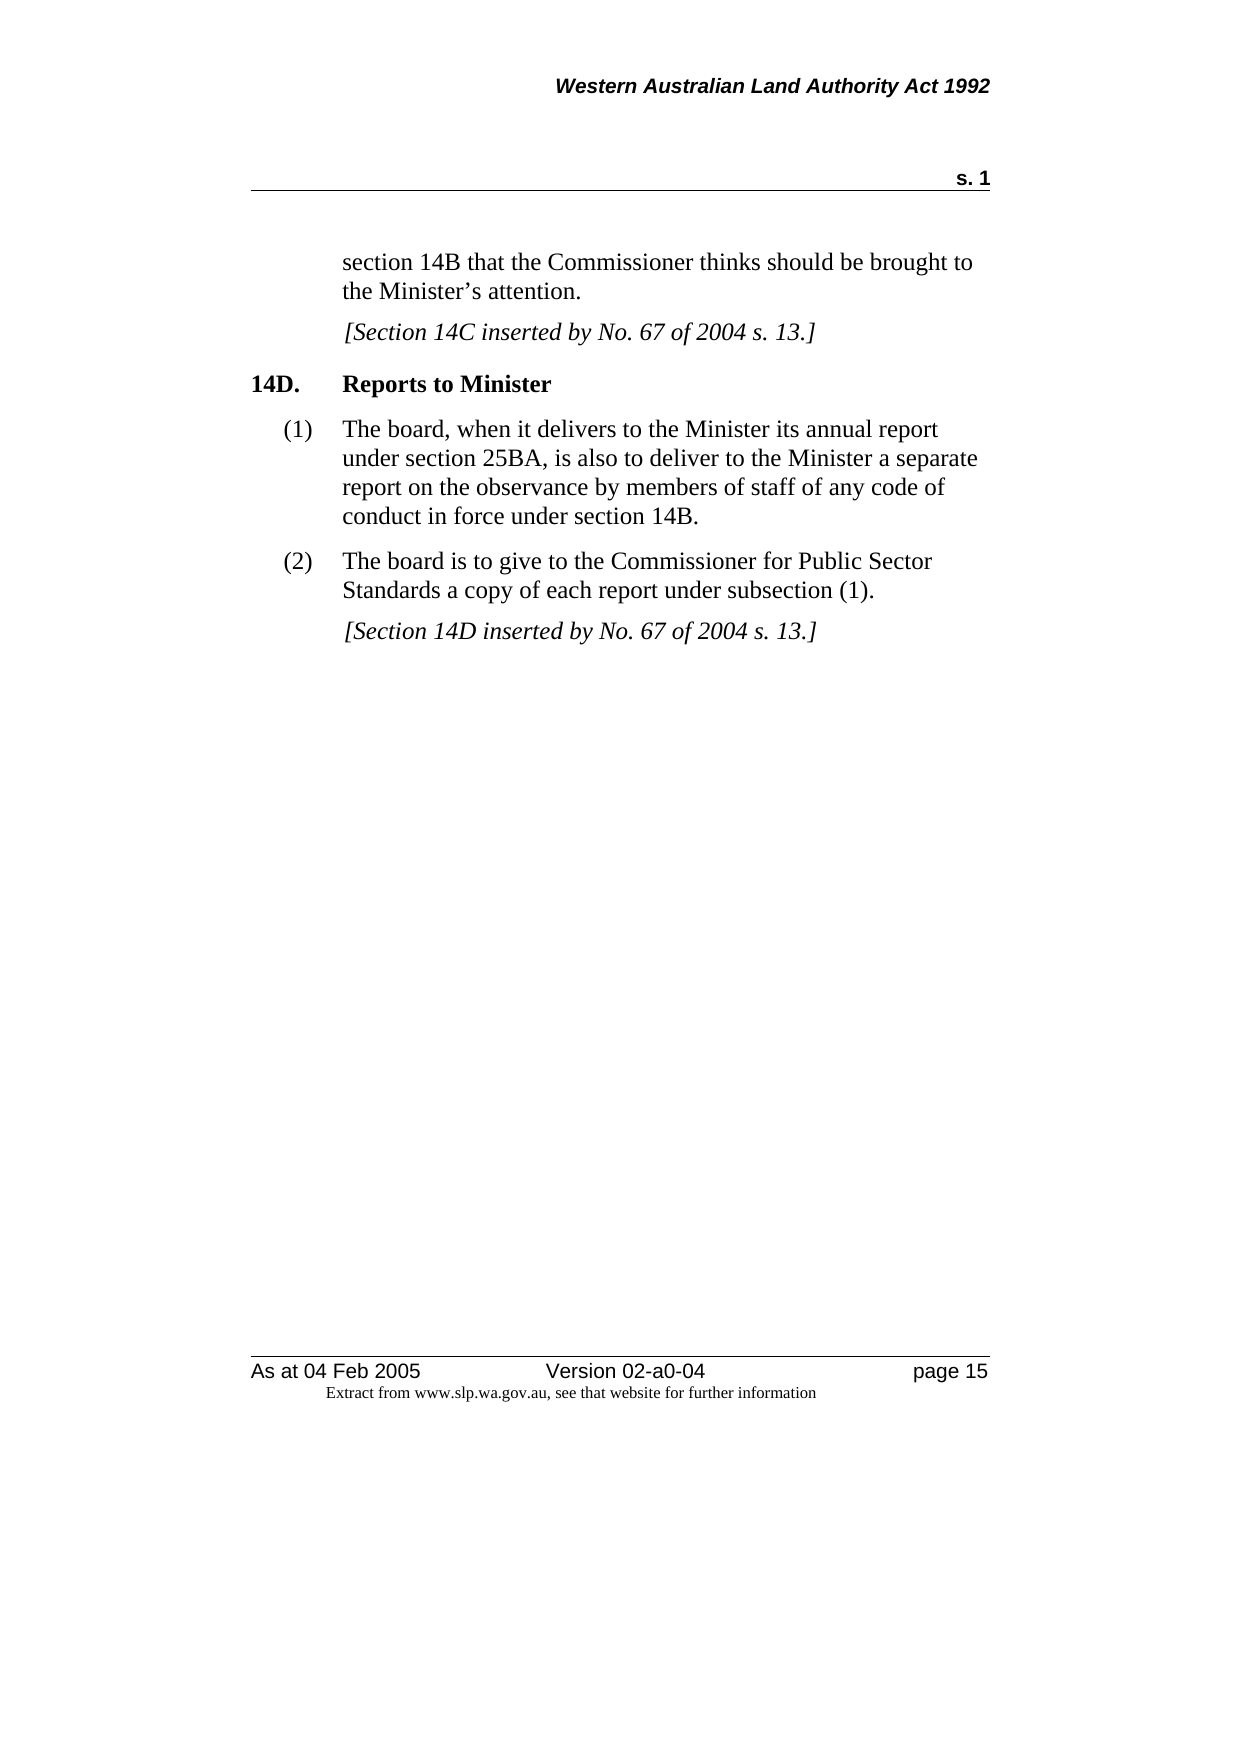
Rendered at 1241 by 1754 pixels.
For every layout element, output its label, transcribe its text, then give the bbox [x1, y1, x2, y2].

text (1) The board, when it delivers to the Minister its annual report under section 25BA, is also to deliver to the Minister a separate report on the observance by members of staff of any code of conduct in force under section 14B. [251, 414, 990, 529]
text [Section 14D inserted by No. 67 of 2004 s. 13.] [251, 616, 990, 645]
subtitle 14D. Reports to Minister [251, 369, 990, 398]
text (2) The board is to give to the Commissioner for Public Sector Standards a copy of each report under subsection (1). [251, 546, 990, 604]
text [251, 247, 990, 305]
text [Section 14C inserted by No. 67 of 2004 s. 13.] [251, 317, 990, 346]
